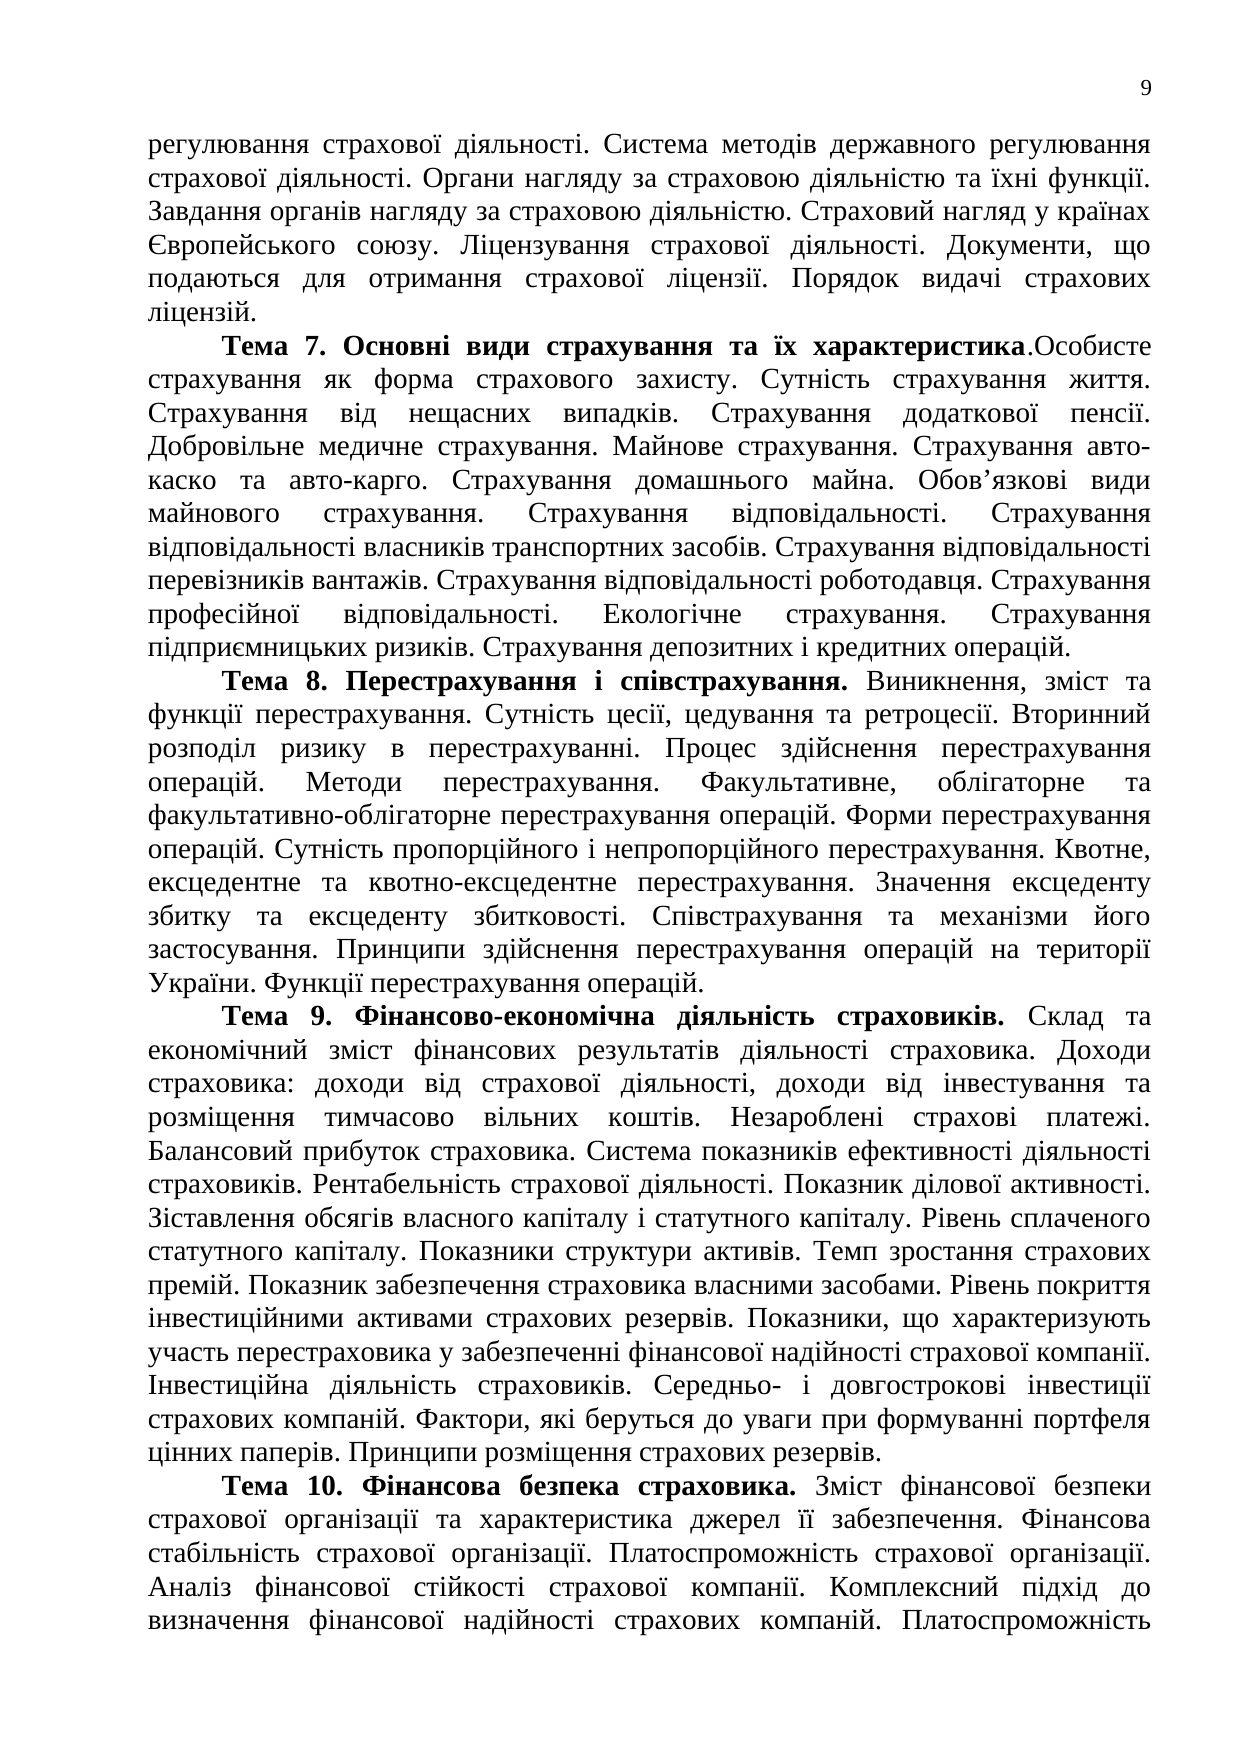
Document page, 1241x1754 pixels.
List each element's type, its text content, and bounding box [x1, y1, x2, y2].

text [148, 126, 1152, 328]
text Тема 8. Перестрахування і співстрахування. Виникнення, зміст та функції перестрахування. Сутність цесії, цедування та ретроцесії. Вторинний розподіл ризику в перестрахуванні. Процес здійснення перестрахування операцій. Методи перестрахування. Факультативне, облігаторне та факультативно-облігаторне перестрахування операцій. Форми перестрахування операцій. Сутність пропорційного і непропорційного перестрахування. Квотне, ексцедентне та квотно-ексцедентне перестрахування. Значення ексцеденту збитку та ексцеденту збитковості. Співстрахування та механізми його застосування. Принципи здійснення перестрахування операцій на території України. Функції перестрахування операцій. [148, 663, 1152, 998]
text Тема 7. Основні види страхування та їх характеристика.Особисте страхування як форма страхового захисту. Сутність страхування життя. Страхування від нещасних випадків. Страхування додаткової пенсії. Добровільне медичне страхування. Майнове страхування. Страхування авто-каско та авто-карго. Страхування домашнього майна. Обов’язкові види майнового страхування. Страхування відповідальності. Страхування відповідальності власників транспортних засобів. Страхування відповідальності перевізників вантажів. Страхування відповідальності роботодавця. Страхування професійної відповідальності. Екологічне страхування. Страхування підприємницьких ризиків. Страхування депозитних і кредитних операцій. [148, 328, 1152, 663]
text Тема 9. Фінансово-економічна діяльність страховиків. Склад та економічний зміст фінансових результатів діяльності страховика. Доходи страховика: доходи від страхової діяльності, доходи від інвестування та розміщення тимчасово вільних коштів. Незароблені страхові платежі. Балансовий прибуток страховика. Система показників ефективності діяльності страховиків. Рентабельність страхової діяльності. Показник ділової активності. Зіставлення обсягів власного капіталу і статутного капіталу. Рівень сплаченого статутного капіталу. Показники структури активів. Темп зростання страхових премій. Показник забезпечення страховика власними засобами. Рівень покриття інвестиційними активами страхових резервів. Показники, що характеризують участь перестраховика у забезпеченні фінансової надійності страхової компанії. Інвестиційна діяльність страховиків. Середньо- і довгострокові інвестиції страхових компаній. Фактори, які беруться до уваги при формуванні портфеля цінних паперів. Принципи розміщення страхових резервів. [148, 998, 1152, 1468]
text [148, 1468, 1152, 1636]
